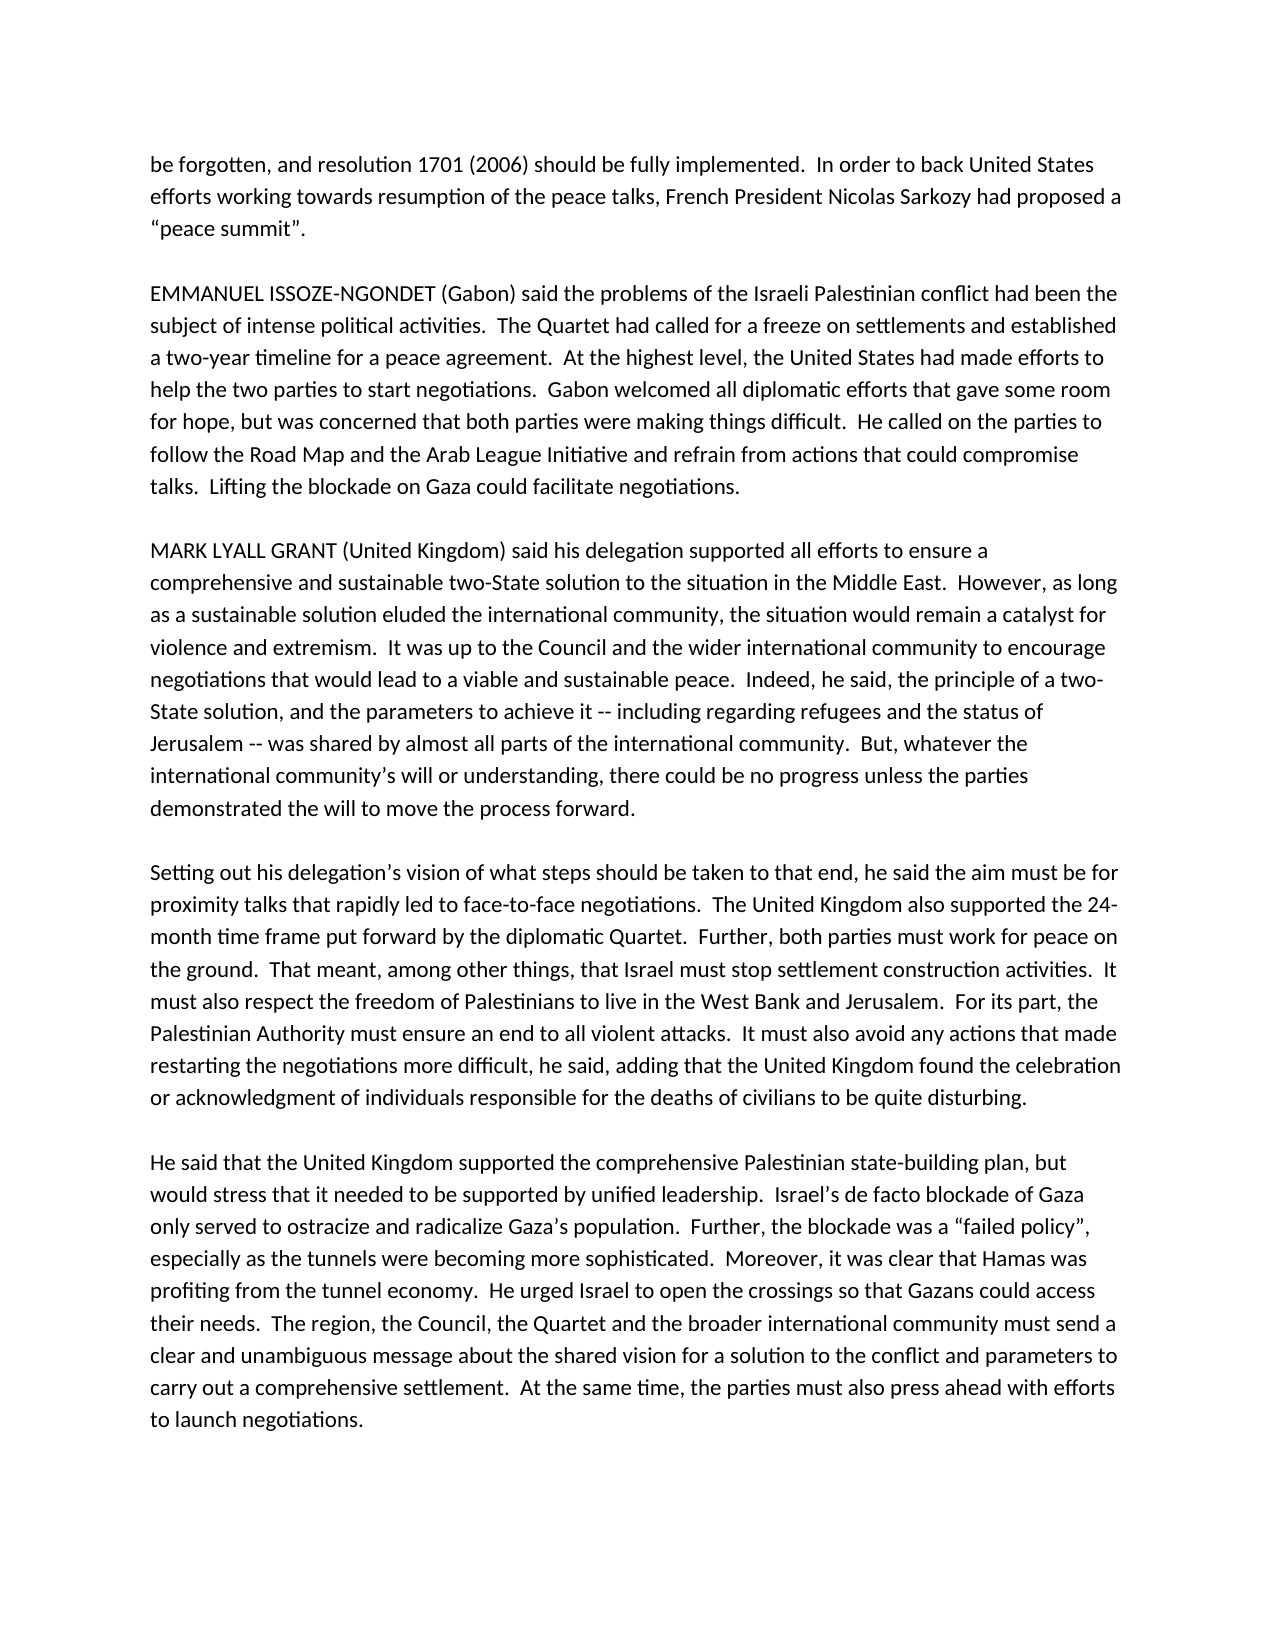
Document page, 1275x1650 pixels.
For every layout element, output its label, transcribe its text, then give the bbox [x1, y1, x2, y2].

text Setting out his delegation’s vision of what steps should be taken to that end, he said the aim must be for proximity talks that rapidly led to face-to-face negotiations. The United Kingdom also supported the 24-month time frame put forward by the diplomatic Quartet. Further, both parties must work for peace on the ground. That meant, among other things, that Israel must stop settlement construction activities. It must also respect the freedom of Palestinians to live in the West Bank and Jerusalem. For its part, the Palestinian Authority must ensure an end to all violent attacks. It must also avoid any actions that made restarting the negotiations more difficult, he said, adding that the United Kingdom found the celebration or acknowledgment of individuals responsible for the deaths of civilians to be quite disturbing. [150, 858, 1125, 1111]
text EMMANUEL ISSOZE-NGONDET (Gabon) said the problems of the Israeli Palestinian conflict had been the subject of intense political activities. The Quartet had called for a freeze on settlements and established a two-year timeline for a peace agreement. At the highest level, the United States had made efforts to help the two parties to start negotiations. Gabon welcomed all diplomatic efforts that gave some room for hope, but was concerned that both parties were making things difficult. He called on the parties to follow the Road Map and the Arab League Initiative and refrain from actions that could compromise talks. Lifting the blockade on Gaza could facilitate negotiations. [150, 279, 1125, 500]
text MARK LYALL GRANT (United Kingdom) said his delegation supported all efforts to ensure a comprehensive and sustainable two-State solution to the situation in the Middle East. However, as long as a sustainable solution eluded the international community, the situation would remain a catalyst for violence and extremism. It was up to the Council and the wider international community to encourage negotiations that would lead to a viable and sustainable peace. Indeed, he said, the principle of a two-State solution, and the parameters to achieve it -- including regarding refugees and the status of Jerusalem -- was shared by almost all parts of the international community. But, whatever the international community’s will or understanding, there could be no progress unless the parties demonstrated the will to move the process forward. [150, 536, 1125, 822]
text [150, 150, 1125, 242]
text He said that the United Kingdom supported the comprehensive Palestinian state-building plan, but would stress that it needed to be supported by unified leadership. Israel’s de facto blockade of Gaza only served to ostracize and radicalize Gaza’s population. Further, the blockade was a “failed policy”, especially as the tunnels were becoming more sophisticated. Moreover, it was clear that Hamas was profiting from the tunnel economy. He urged Israel to open the crossings so that Gazans could access their needs. The region, the Council, the Quartet and the broader international community must send a clear and unambiguous message about the shared vision for a solution to the conflict and parameters to carry out a comprehensive settlement. At the same time, the parties must also press ahead with efforts to launch negotiations. [150, 1148, 1125, 1433]
